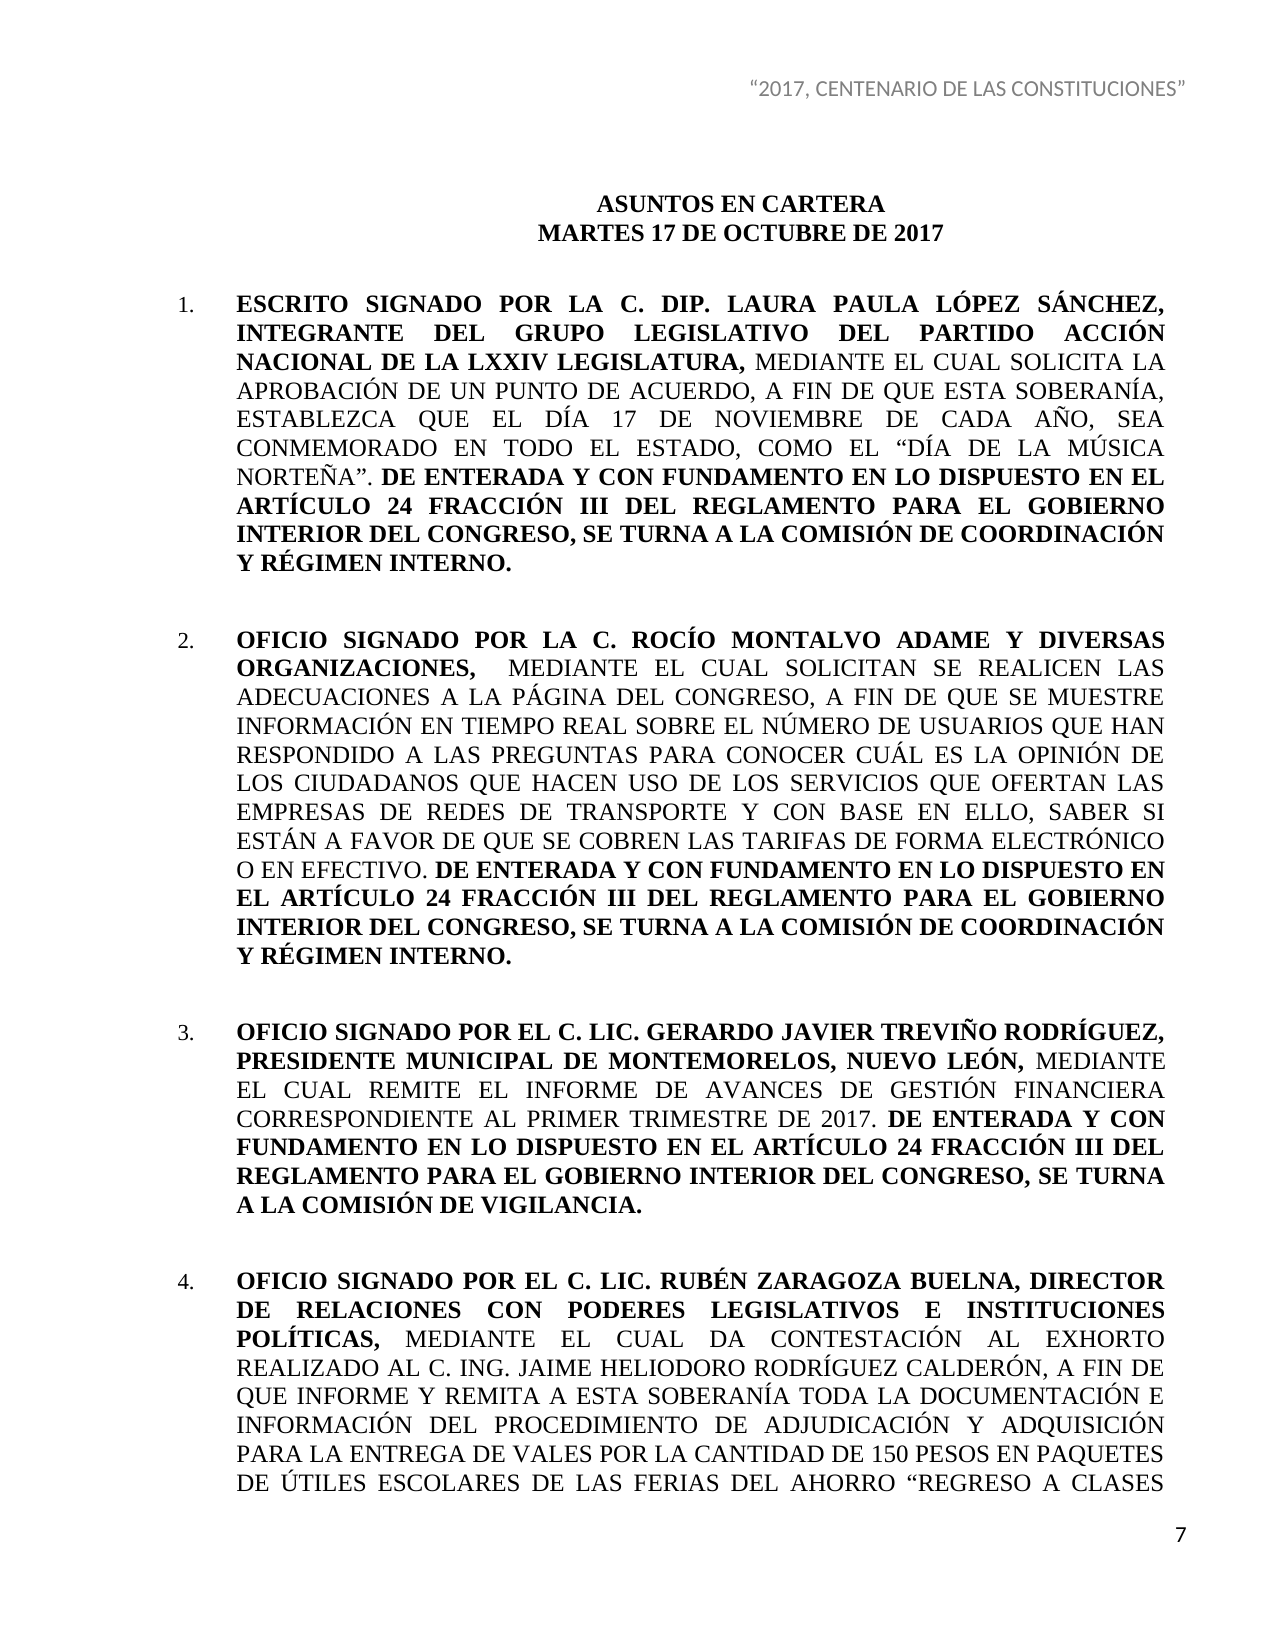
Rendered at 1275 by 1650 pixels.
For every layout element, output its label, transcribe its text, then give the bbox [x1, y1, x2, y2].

text ASUNTOS EN CARTERA [295, 189, 1186, 218]
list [177, 1266, 1166, 1496]
list OFICIO SIGNADO POR LA C. ROCÍO MONTALVO ADAME Y DIVERSAS ORGANIZACIONES, MEDIANTE EL CUAL SOLICITAN SE REALICEN LAS ADECUACIONES A LA PÁGINA DEL CONGRESO, A FIN DE QUE SE MUESTRE INFORMACIÓN EN TIEMPO REAL SOBRE EL NÚMERO DE USUARIOS QUE HAN RESPONDIDO A LAS PREGUNTAS PARA CONOCER CUÁL ES LA OPINIÓN DE LOS CIUDADANOS QUE HACEN USO DE LOS SERVICIOS QUE OFERTAN LAS EMPRESAS DE REDES DE TRANSPORTE Y CON BASE EN ELLO, SABER SI ESTÁN A FAVOR DE QUE SE COBREN LAS TARIFAS DE FORMA ELECTRÓNICO O EN EFECTIVO. DE ENTERADA Y CON FUNDAMENTO EN LO DISPUESTO EN EL ARTÍCULO 24 FRACCIÓN III DEL REGLAMENTO PARA EL GOBIERNO INTERIOR DEL CONGRESO, SE TURNA A LA COMISIÓN DE COORDINACIÓN Y RÉGIMEN INTERNO. [177, 625, 1166, 970]
text MARTES 17 DE OCTUBRE DE 2017 [295, 218, 1186, 246]
list OFICIO SIGNADO POR EL C. LIC. GERARDO JAVIER TREVIÑO RODRÍGUEZ, PRESIDENTE MUNICIPAL DE MONTEMORELOS, NUEVO LEÓN, MEDIANTE EL CUAL REMITE EL INFORME DE AVANCES DE GESTIÓN FINANCIERA CORRESPONDIENTE AL PRIMER TRIMESTRE DE 2017. DE ENTERADA Y CON FUNDAMENTO EN LO DISPUESTO EN EL ARTÍCULO 24 FRACCIÓN III DEL REGLAMENTO PARA EL GOBIERNO INTERIOR DEL CONGRESO, SE TURNA A LA COMISIÓN DE VIGILANCIA. [177, 1017, 1166, 1219]
list ESCRITO SIGNADO POR LA C. DIP. LAURA PAULA LÓPEZ SÁNCHEZ, INTEGRANTE DEL GRUPO LEGISLATIVO DEL PARTIDO ACCIÓN NACIONAL DE LA LXXIV LEGISLATURA, MEDIANTE EL CUAL SOLICITA LA APROBACIÓN DE UN PUNTO DE ACUERDO, A FIN DE QUE ESTA SOBERANÍA, ESTABLEZCA QUE EL DÍA 17 DE NOVIEMBRE DE CADA AÑO, SEA CONMEMORADO EN TODO EL ESTADO, COMO EL “DÍA DE LA MÚSICA NORTEÑA”. DE ENTERADA Y CON FUNDAMENTO EN LO DISPUESTO EN EL ARTÍCULO 24 FRACCIÓN III DEL REGLAMENTO PARA EL GOBIERNO INTERIOR DEL CONGRESO, SE TURNA A LA COMISIÓN DE COORDINACIÓN Y RÉGIMEN INTERNO. [177, 289, 1166, 577]
